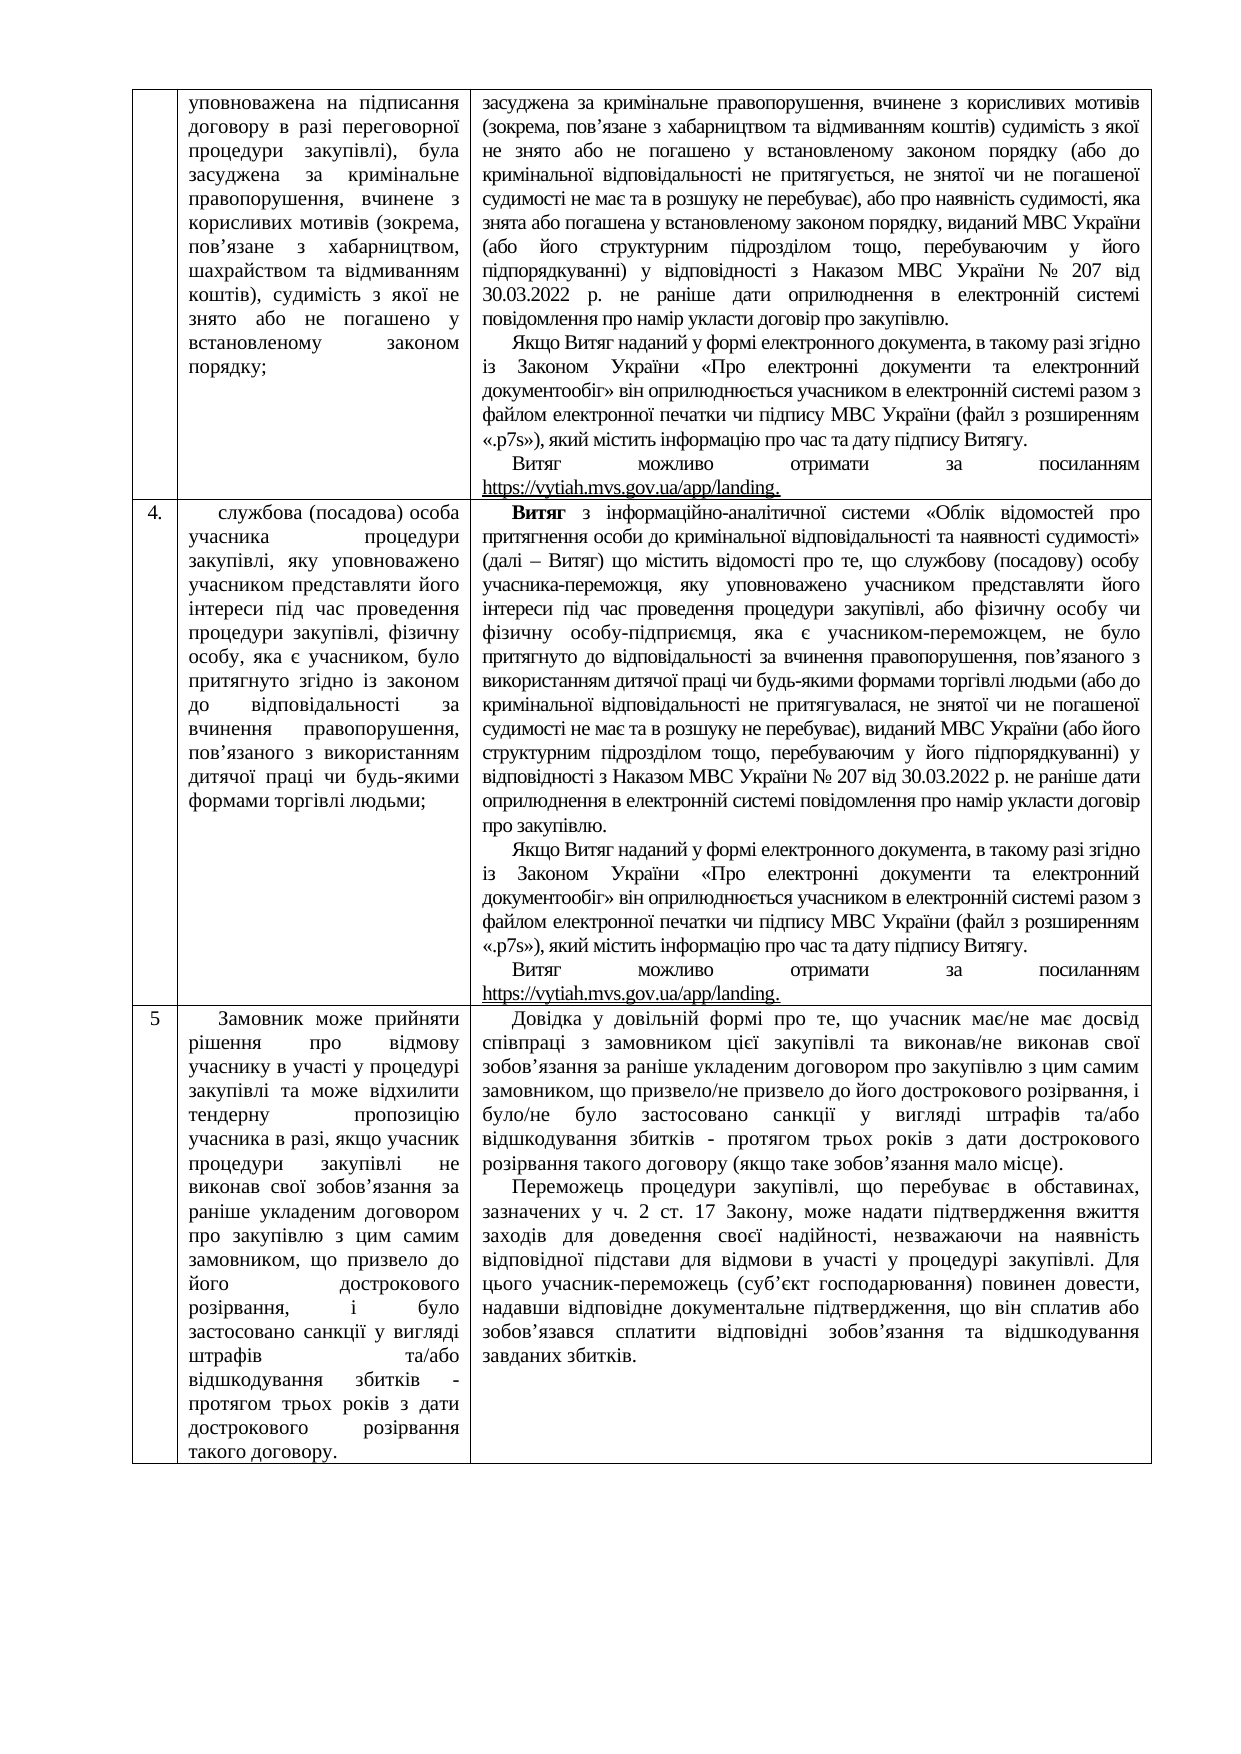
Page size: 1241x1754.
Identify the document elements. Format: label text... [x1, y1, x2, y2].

table_cell Витяг з інформаційно-аналітичної системи «Облік відомостей про притягнення особи до кримінальної відповідальності та наявності судимості» (далі – Витяг) що містить відомості про те, що службову (посадову) особу учасника-переможця, яку уповноважено учасником представляти його інтереси під час проведення процедури закупівлі, або фізичну особу чи фізичну особу-підприємця, яка є учасником-переможцем, не було притягнуто до відповідальності за вчинення правопорушення, пов’язаного з використанням дитячої праці чи будь-якими формами торгівлі людьми (або до кримінальної відповідальності не притягувалася, не знятої чи не погашеної судимості не має та в розшуку не перебуває), виданий МВС України (або його структурним підрозділом тощо, перебуваючим у його підпорядкуванні) у відповідності з Наказом МВС України № 207 від 30.03.2022 р. не раніше дати оприлюднення в електронній системі повідомлення про намір укласти договір про закупівлю. Якщо Витяг наданий у формі електронного документа, в такому разі згідно із Законом України «Про електронні документи та електронний документообіг» він оприлюднюється учасником в електронній системі разом з файлом електронної печатки чи підпису МВС України (файл з розширенням «.p7s»), який містить інформацію про час та дату підпису Витягу. Витяг можливо отримати за посиланням https://vytiah.mvs.gov.ua/app/landing. [471, 500, 1151, 1005]
table_cell Довідка у довільній формі про те, що учасник має/не має досвід співпраці з замовником цієї закупівлі та виконав/не виконав свої зобов’язання за раніше укладеним договором про закупівлю з цим самим замовником, що призвело/не призвело до його дострокового розірвання, і було/не було застосовано санкції у вигляді штрафів та/або відшкодування збитків - протягом трьох років з дати дострокового розірвання такого договору (якщо таке зобов’язання мало місце). Переможець процедури закупівлі, що перебуває в обставинах, зазначених у ч. 2 ст. 17 Закону, може надати підтвердження вжиття заходів для доведення своєї надійності, незважаючи на наявність відповідної підстави для відмови в участі у процедурі закупівлі. Для цього учасник-переможець (суб’єкт господарювання) повинен довести, надавши відповідне документальне підтвердження, що він сплатив або зобов’язався сплатити відповідні зобов’язання та відшкодування завданих збитків. [471, 1006, 1151, 1463]
table_cell Замовник може прийняти рішення про відмову учаснику в участі у процедурі закупівлі та може відхилити тендерну пропозицію учасника в разі, якщо учасник процедури закупівлі не виконав свої зобов’язання за раніше укладеним договором про закупівлю з цим самим замовником, що призвело до його дострокового розірвання, і було застосовано санкції у вигляді штрафів та/або відшкодування збитків - протягом трьох років з дати дострокового розірвання такого договору. [178, 1006, 470, 1463]
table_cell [471, 90, 1151, 499]
table_cell 4. [133, 500, 177, 1005]
table_cell 5 [133, 1006, 177, 1463]
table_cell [178, 90, 470, 499]
table_cell 3. [133, 90, 177, 499]
table_cell службова (посадова) особа учасника процедури закупівлі, яку уповноважено учасником представляти його інтереси під час проведення процедури закупівлі, фізичну особу, яка є учасником, було притягнуто згідно із законом до відповідальності за вчинення правопорушення, пов’язаного з використанням дитячої праці чи будь-якими формами торгівлі людьми; [178, 500, 470, 1005]
